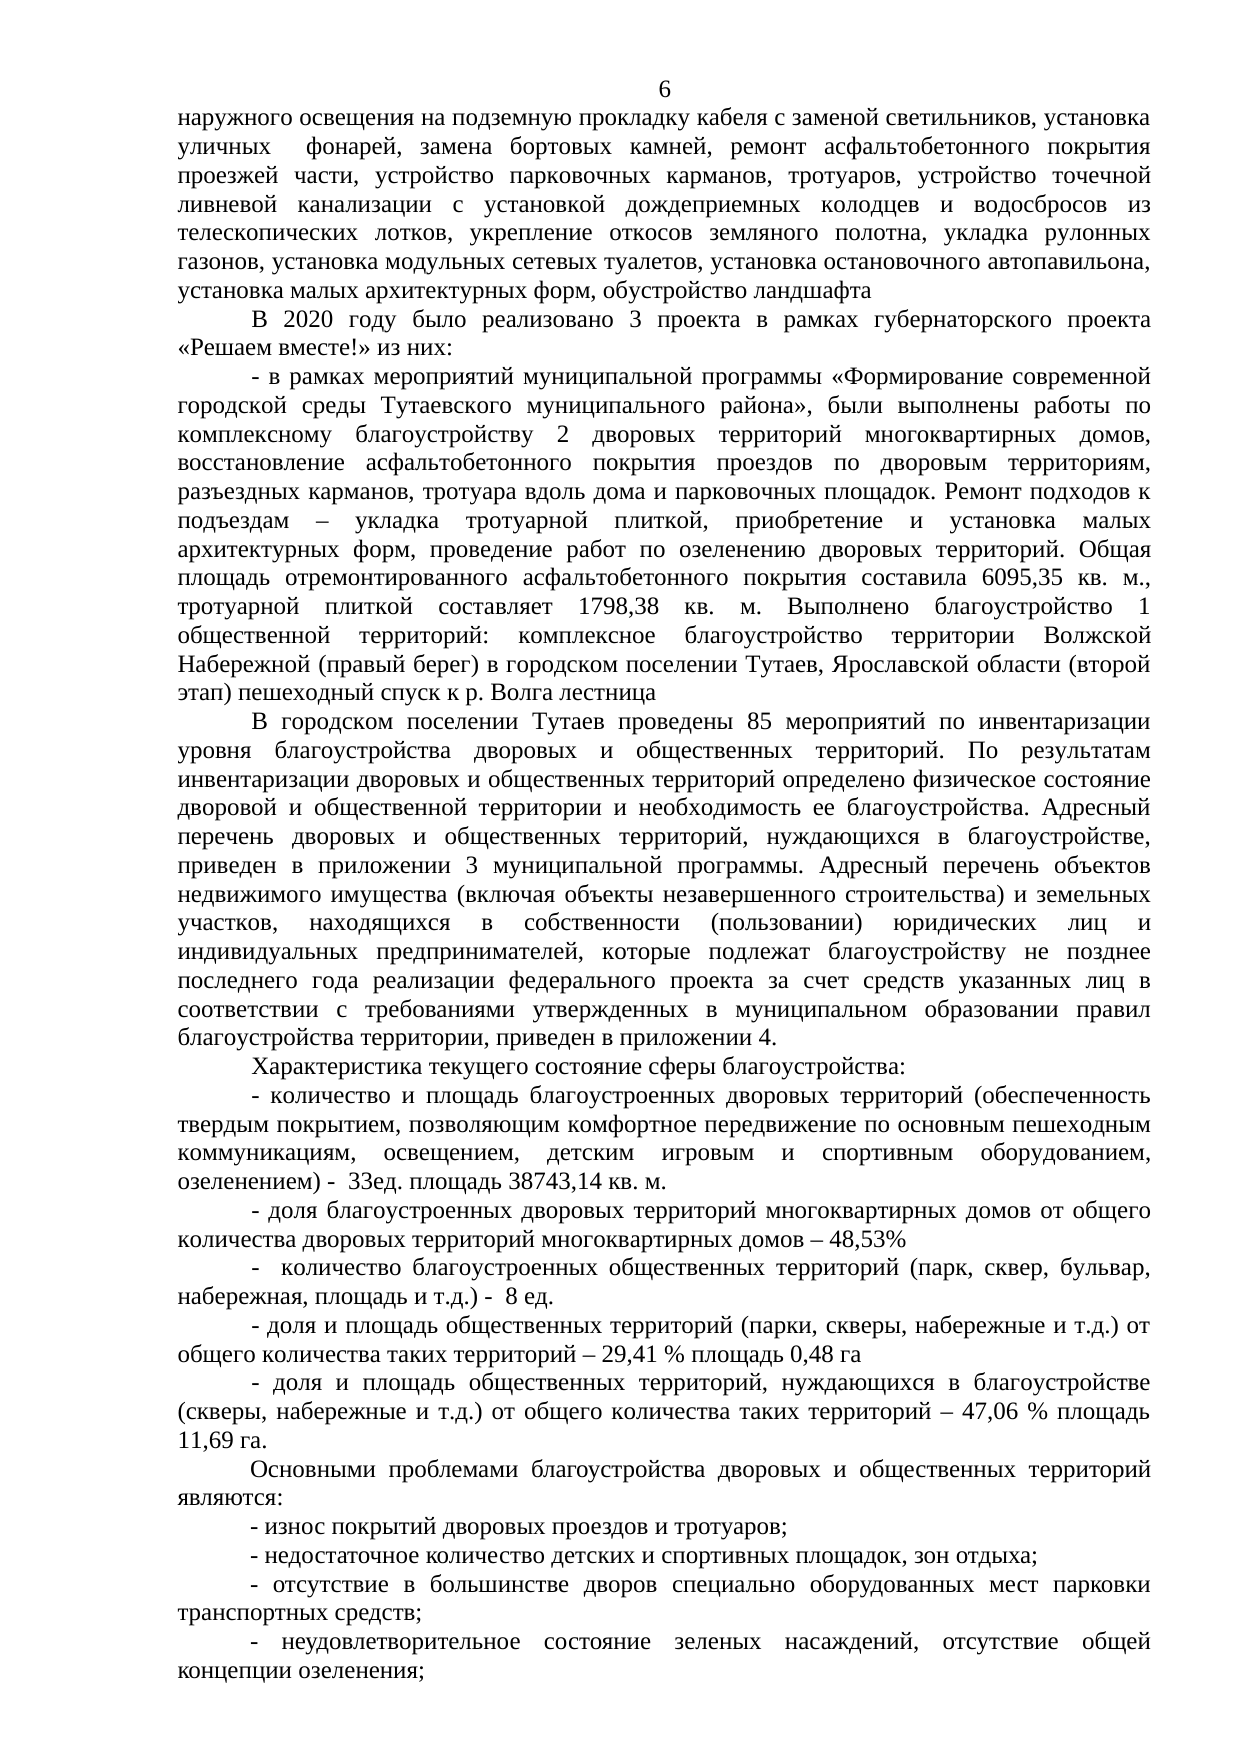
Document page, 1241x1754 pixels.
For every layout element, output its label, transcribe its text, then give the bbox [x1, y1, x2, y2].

text - количество благоустроенных общественных территорий (парк, сквер, бульвар, набережная, площадь и т.д.) - 8 ед. [177, 1252, 1152, 1310]
text - доля и площадь общественных территорий, нуждающихся в благоустройстве (скверы, набережные и т.д.) от общего количества таких территорий – 47,06 % площадь 11,69 га. [177, 1367, 1152, 1454]
text - отсутствие в большинстве дворов специально оборудованных мест парковки транспортных средств; [177, 1569, 1152, 1626]
text В городском поселении Тутаев проведены 85 мероприятий по инвентаризации уровня благоустройства дворовых и общественных территорий. По результатам инвентаризации дворовых и общественных территорий определено физическое состояние дворовой и общественной территории и необходимость ее благоустройства. Адресный перечень дворовых и общественных территорий, нуждающихся в благоустройстве, приведен в приложении 3 муниципальной программы. Адресный перечень объектов недвижимого имущества (включая объекты незавершенного строительства) и земельных участков, находящихся в собственности (пользовании) юридических лиц и индивидуальных предпринимателей, которые подлежат благоустройству не позднее последнего года реализации федерального проекта за счет средств указанных лиц в соответствии с требованиями утвержденных в муниципальном образовании правил благоустройства территории, приведен в приложении 4. [177, 706, 1152, 1051]
text - количество и площадь благоустроенных дворовых территорий (обеспеченность твердым покрытием, позволяющим комфортное передвижение по основным пешеходным коммуникациям, освещением, детским игровым и спортивным оборудованием, озеленением) - 33ед. площадь 38743,14 кв. м. [177, 1080, 1152, 1195]
text В 2020 году было реализовано 3 проекта в рамках губернаторского проекта «Решаем вместе!» из них: [177, 304, 1152, 361]
text Основными проблемами благоустройства дворовых и общественных территорий являются: [177, 1454, 1152, 1511]
text Характеристика текущего состояние сферы благоустройства: [177, 1051, 1152, 1080]
text - износ покрытий дворовых проездов и тротуаров; [177, 1511, 1152, 1540]
text - недостаточное количество детских и спортивных площадок, зон отдыха; [177, 1540, 1152, 1569]
text - неудовлетворительное состояние зеленых насаждений, отсутствие общей концепции озеленения; [177, 1626, 1152, 1684]
text - в рамках мероприятий муниципальной программы «Формирование современной городской среды Тутаевского муниципального района», были выполнены работы по комплексному благоустройству 2 дворовых территорий многоквартирных домов, восстановление асфальтобетонного покрытия проездов по дворовым территориям, разъездных карманов, тротуара вдоль дома и парковочных площадок. Ремонт подходов к подъездам – укладка тротуарной плиткой, приобретение и установка малых архитектурных форм, проведение работ по озеленению дворовых территорий. Общая площадь отремонтированного асфальтобетонного покрытия составила 6095,35 кв. м., тротуарной плиткой составляет 1798,38 кв. м. Выполнено благоустройство 1 общественной территорий: комплексное благоустройство территории Волжской Набережной (правый берег) в городском поселении Тутаев, Ярославской области (второй этап) пешеходный спуск к р. Волга лестница [177, 361, 1152, 706]
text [177, 102, 1152, 304]
text - доля и площадь общественных территорий (парки, скверы, набережные и т.д.) от общего количества таких территорий – 29,41 % площадь 0,48 га [177, 1310, 1152, 1367]
text - доля благоустроенных дворовых территорий многоквартирных домов от общего количества дворовых территорий многоквартирных домов – 48,53% [177, 1195, 1152, 1252]
